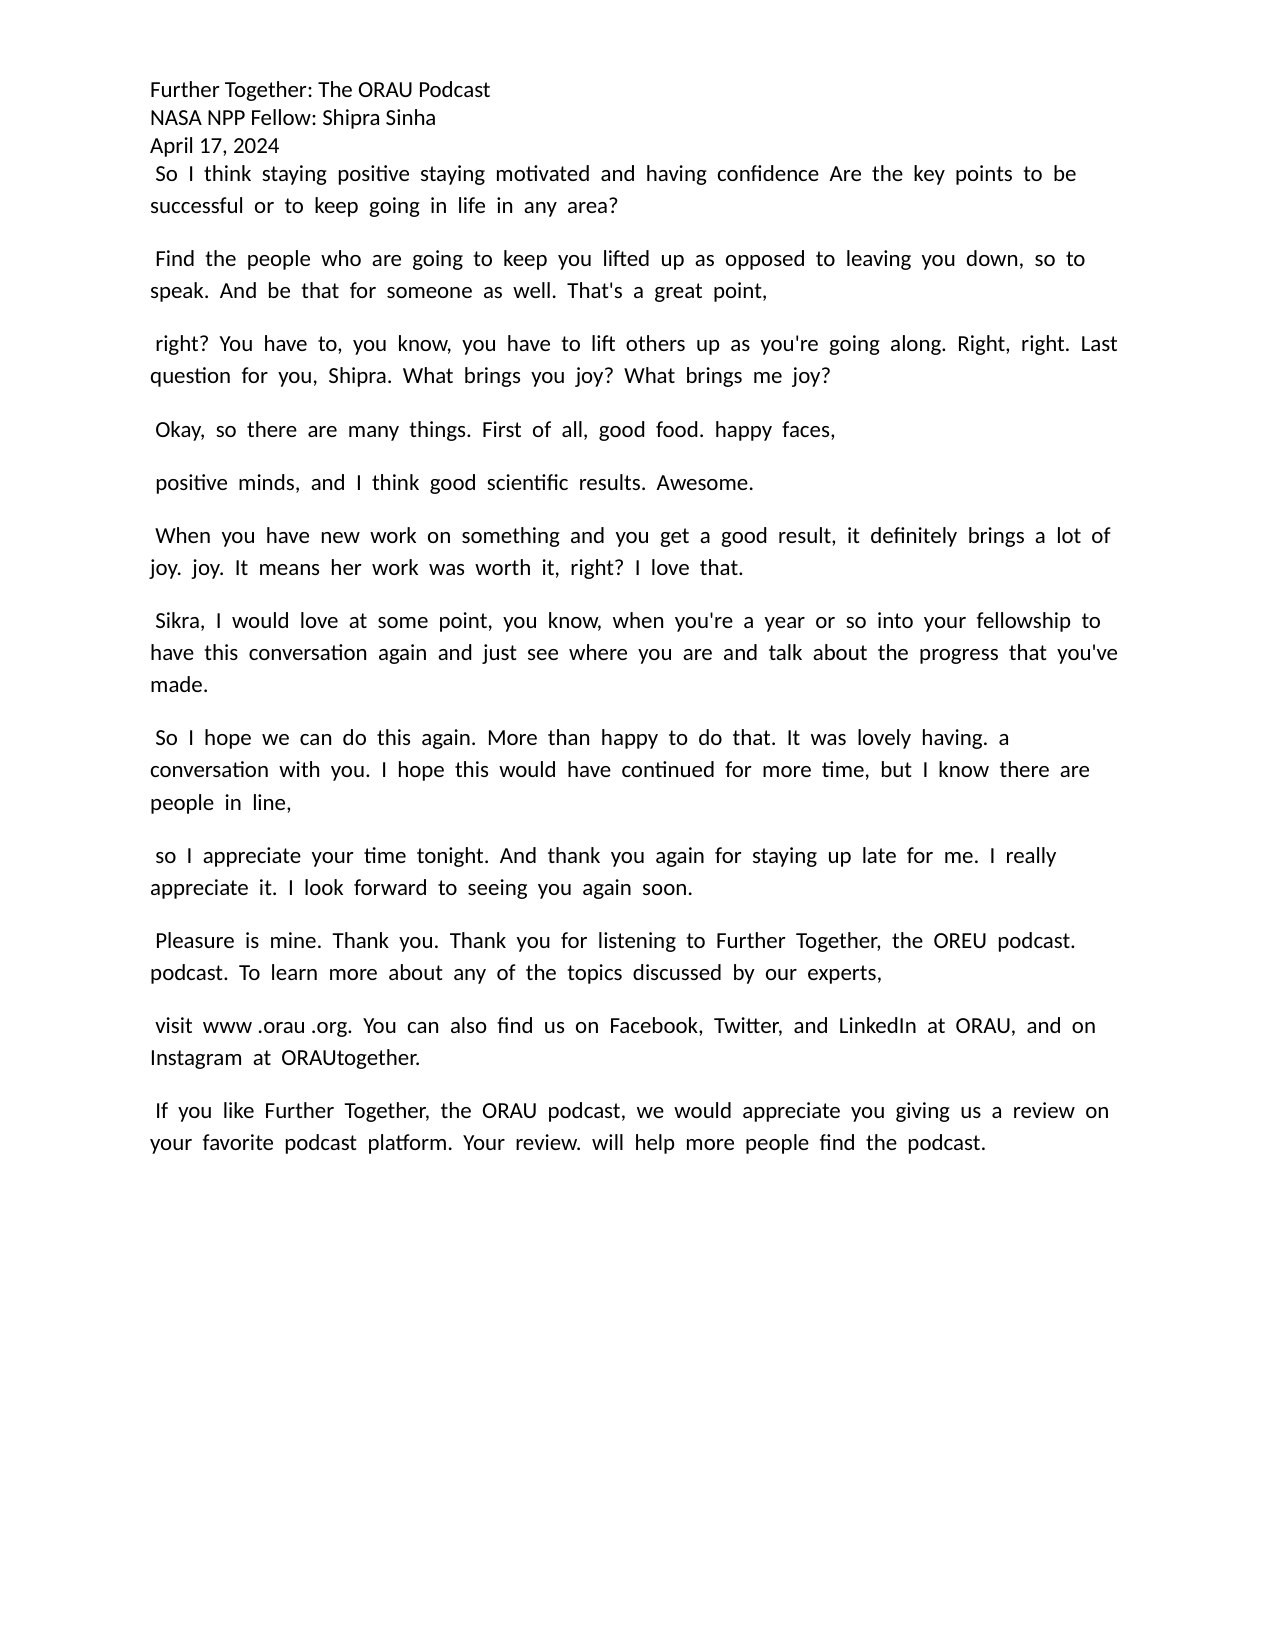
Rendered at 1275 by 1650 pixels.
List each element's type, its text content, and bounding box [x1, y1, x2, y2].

text right? You have to, you know, you have to lift others up as you're going along. Right, right. Last question for you, Shipra. What brings you joy? What brings me joy? [150, 329, 1125, 390]
text When you have new work on something and you get a good result, it definitely brings a lot of joy. joy. It means her work was worth it, right? I love that. [150, 521, 1125, 581]
text So I hope we can do this again. More than happy to do that. It was lovely having. a conversation with you. I hope this would have continued for more time, but I know there are people in line, [150, 723, 1125, 816]
text Find the people who are going to keep you lifted up as opposed to leaving you down, so to speak. And be that for someone as well. That's a great point, [150, 244, 1125, 304]
text so I appreciate your time tonight. And thank you again for staying up late for me. I really appreciate it. I look forward to seeing you again soon. [150, 841, 1125, 901]
text Okay, so there are many things. First of all, good food. happy faces, [150, 415, 1125, 443]
text Sikra, I would love at some point, you know, when you're a year or so into your fellowship to have this conversation again and just see where you are and talk about the progress that you've made. [150, 606, 1125, 698]
text So I think staying positive staying motivated and having confidence Are the key points to be successful or to keep going in life in any area? [150, 159, 1125, 219]
text Pleasure is mine. Thank you. Thank you for listening to Further Together, the OREU podcast. podcast. To learn more about any of the topics discussed by our experts, [150, 926, 1125, 986]
text visit www .orau .org. You can also find us on Facebook, Twitter, and LinkedIn at ORAU, and on Instagram at ORAUtogether. [150, 1011, 1125, 1071]
text positive minds, and I think good scientific results. Awesome. [150, 468, 1125, 496]
text If you like Further Together, the ORAU podcast, we would appreciate you giving us a review on your favorite podcast platform. Your review. will help more people find the podcast. [150, 1096, 1125, 1157]
